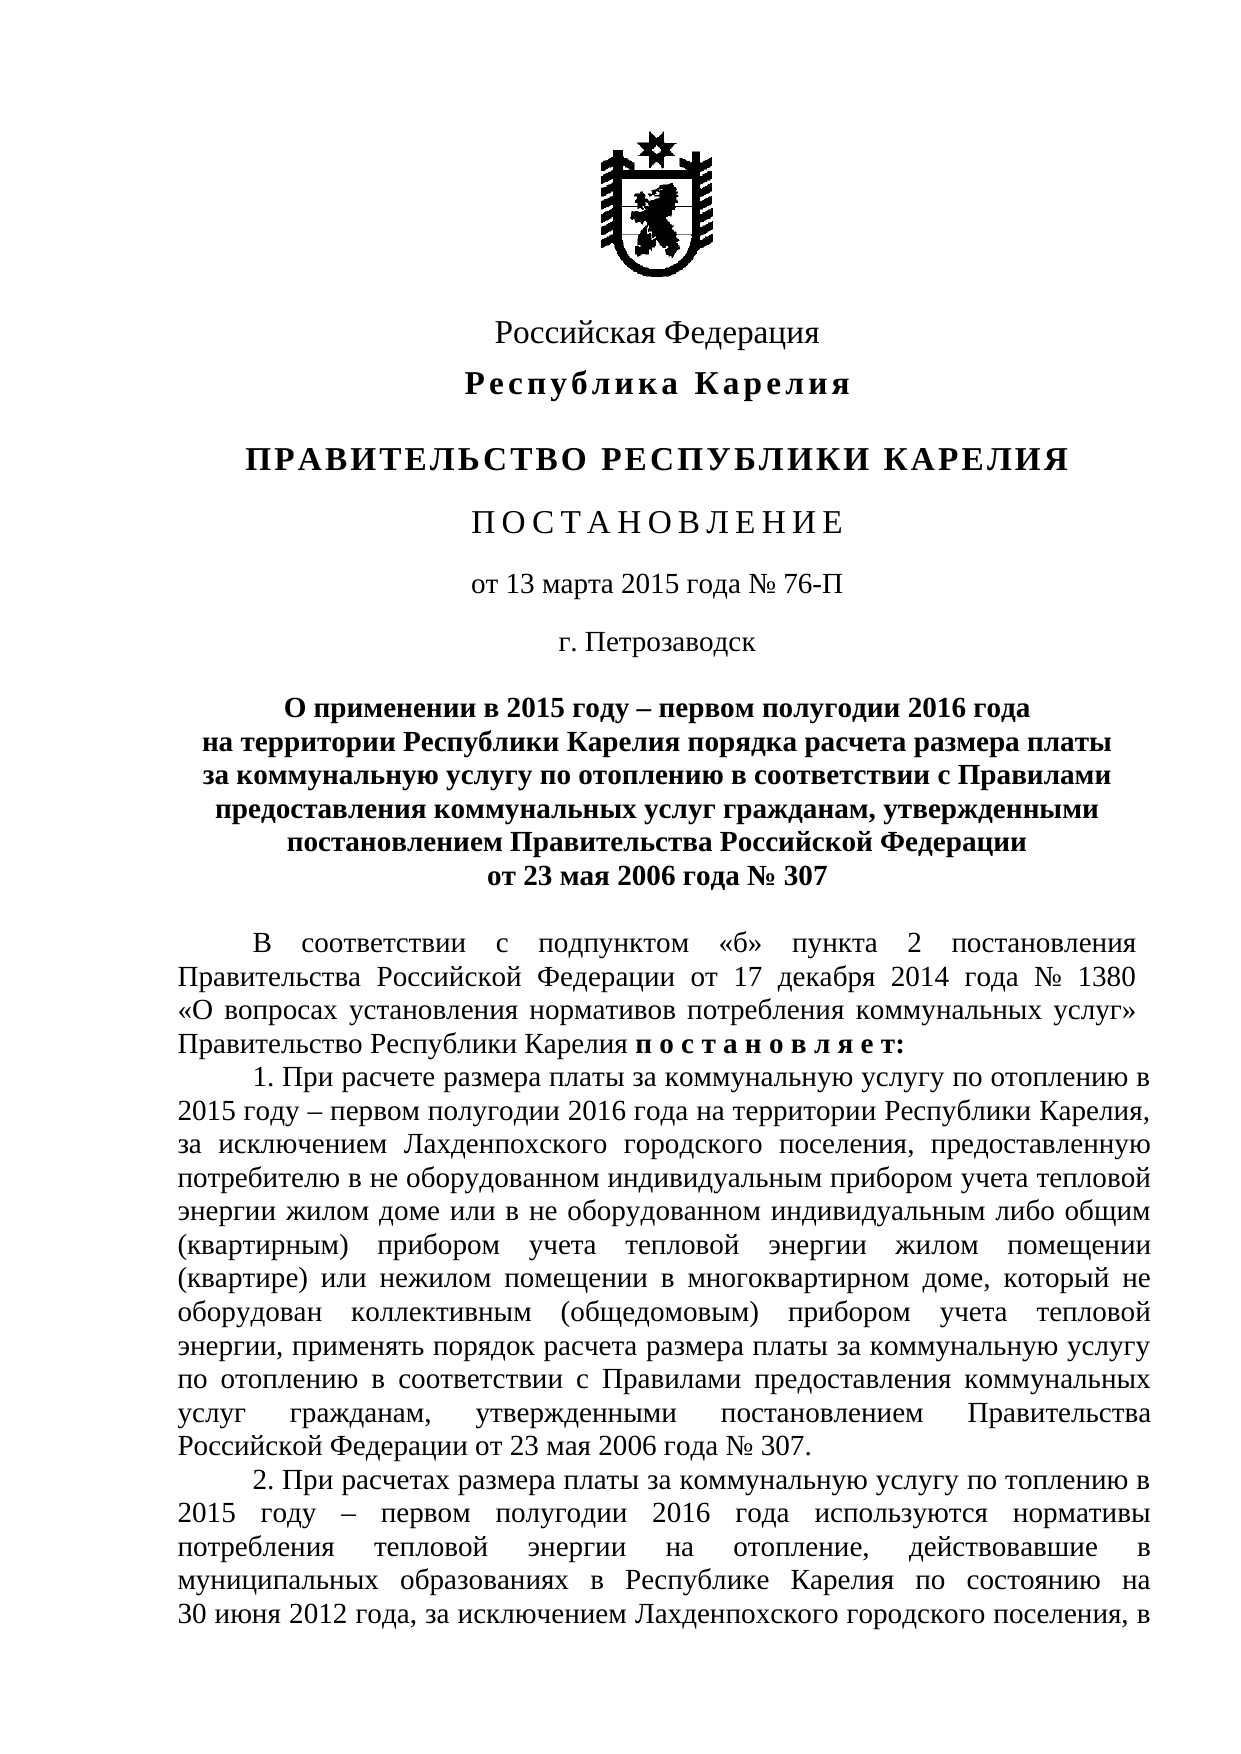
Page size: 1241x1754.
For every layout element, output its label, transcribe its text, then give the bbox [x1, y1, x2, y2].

text О применении в 2015 году – первом полугодии 2016 года [177, 690, 1137, 724]
text г. Петрозаводск [162, 624, 1152, 658]
subtitle Республика Карелия [162, 363, 1152, 402]
text от 13 марта 2015 года № 76-П [162, 566, 1152, 599]
picture [581, 118, 733, 301]
text за коммунальную услугу по отоплению в соответствии с Правилами предоставления коммунальных услуг гражданам, утвержденными постановлением Правительства Российской Федерации [177, 757, 1137, 858]
subtitle ПРАВИТЕЛЬСТВО РЕСПУБЛИКИ КАРЕЛИЯ [162, 439, 1152, 478]
text на территории Республики Карелия порядка расчета размера платы [177, 724, 1137, 757]
text от 23 мая 2006 года № 307 [177, 858, 1137, 892]
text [177, 1462, 1152, 1629]
subtitle Российская Федерация [162, 313, 1152, 351]
text В соответствии с подпунктом «б» пункта 2 постановления Правительства Российской Федерации от 17 декабря 2014 года № 1380 «О вопросах установления нормативов потребления коммунальных услуг» Правительство Республики Карелия п о с т а н о в л я е т: [177, 925, 1137, 1059]
text 1. При расчете размера платы за коммунальную услугу по отоплению в 2015 году – первом полугодии 2016 года на территории Республики Карелия, за исключением Лахденпохского городского поселения, предоставленную потребителю в не оборудованном индивидуальным прибором учета тепловой энергии жилом доме или в не оборудованном индивидуальным либо общим (квартирным) прибором учета тепловой энергии жилом помещении (квартире) или нежилом помещении в многоквартирном доме, который не оборудован коллективным (общедомовым) прибором учета тепловой энергии, применять порядок расчета размера платы за коммунальную услугу по отоплению в соответствии с Правилами предоставления коммунальных услуг гражданам, утвержденными постановлением Правительства Российской Федерации от 23 мая 2006 года № 307. [177, 1059, 1152, 1462]
subtitle ПОСТАНОВЛЕНИЕ [162, 503, 1152, 541]
